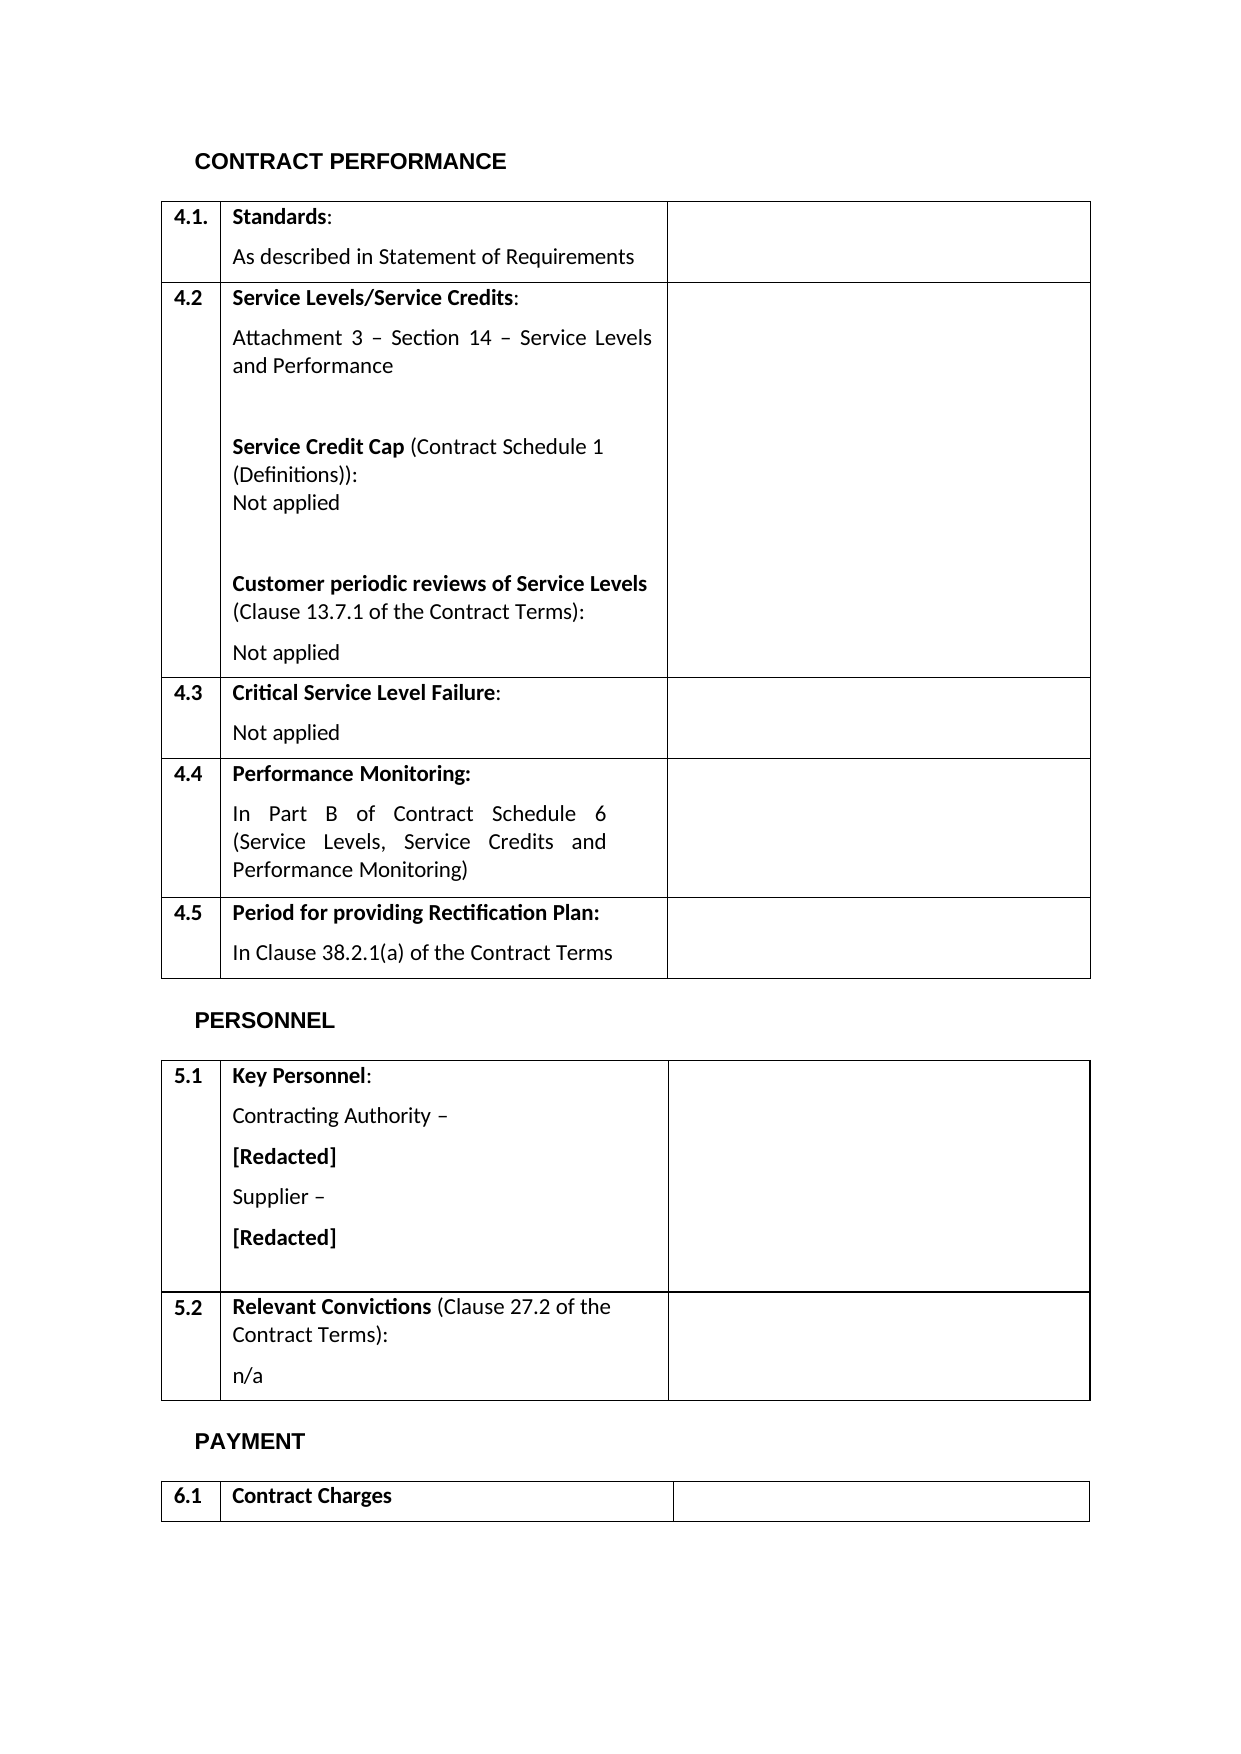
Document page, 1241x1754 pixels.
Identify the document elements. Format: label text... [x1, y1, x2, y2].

table_cell 4.4 [162, 759, 220, 897]
table_cell [668, 678, 1090, 758]
table_cell Performance Monitoring: In Part B of Contract Schedule 6 (Service Levels, Service Credits and Performance Monitoring) [221, 759, 667, 897]
table_header Contract Charges [221, 1482, 673, 1521]
table_header [674, 1482, 1089, 1521]
table_header [669, 1061, 1089, 1291]
table_header 4.1. [162, 202, 220, 282]
table_header Standards: As described in Statement of Requirements [221, 202, 667, 282]
table_header 6.1 [162, 1482, 220, 1521]
table_cell [669, 1293, 1089, 1400]
table_header 5.1 [162, 1061, 220, 1291]
table_cell Period for providing Rectification Plan: In Clause 38.2.1(a) of the Contract Terms [221, 898, 667, 978]
table_cell 4.5 [162, 898, 220, 978]
table_cell Relevant Convictions (Clause 27.2 of the Contract Terms): n/a [221, 1293, 668, 1400]
table_header Key Personnel: Contracting Authority – [Redacted] Supplier – [Redacted] [221, 1061, 668, 1291]
table_cell Service Levels/Service Credits: Attachment 3 – Section 14 – Service Levels and Performance Service Credit Cap (Contract Schedule 1 (Definitions)): Not applied Customer periodic reviews of Service Levels (Clause 13.7.1 of the Contract Terms): Not applied [221, 283, 667, 677]
text PAYMENT [194, 1428, 1134, 1454]
text CONTRACT PERFORMANCE [194, 148, 1134, 174]
table_cell 4.2 [162, 283, 220, 677]
table_cell 4.3 [162, 678, 220, 758]
text PERSONNEL [194, 1007, 1134, 1033]
table_cell [668, 759, 1090, 897]
table_cell [668, 898, 1090, 978]
table_cell [668, 283, 1090, 677]
table_cell 5.2 [162, 1293, 220, 1400]
table_cell Critical Service Level Failure: Not applied [221, 678, 667, 758]
table_header [668, 202, 1090, 282]
